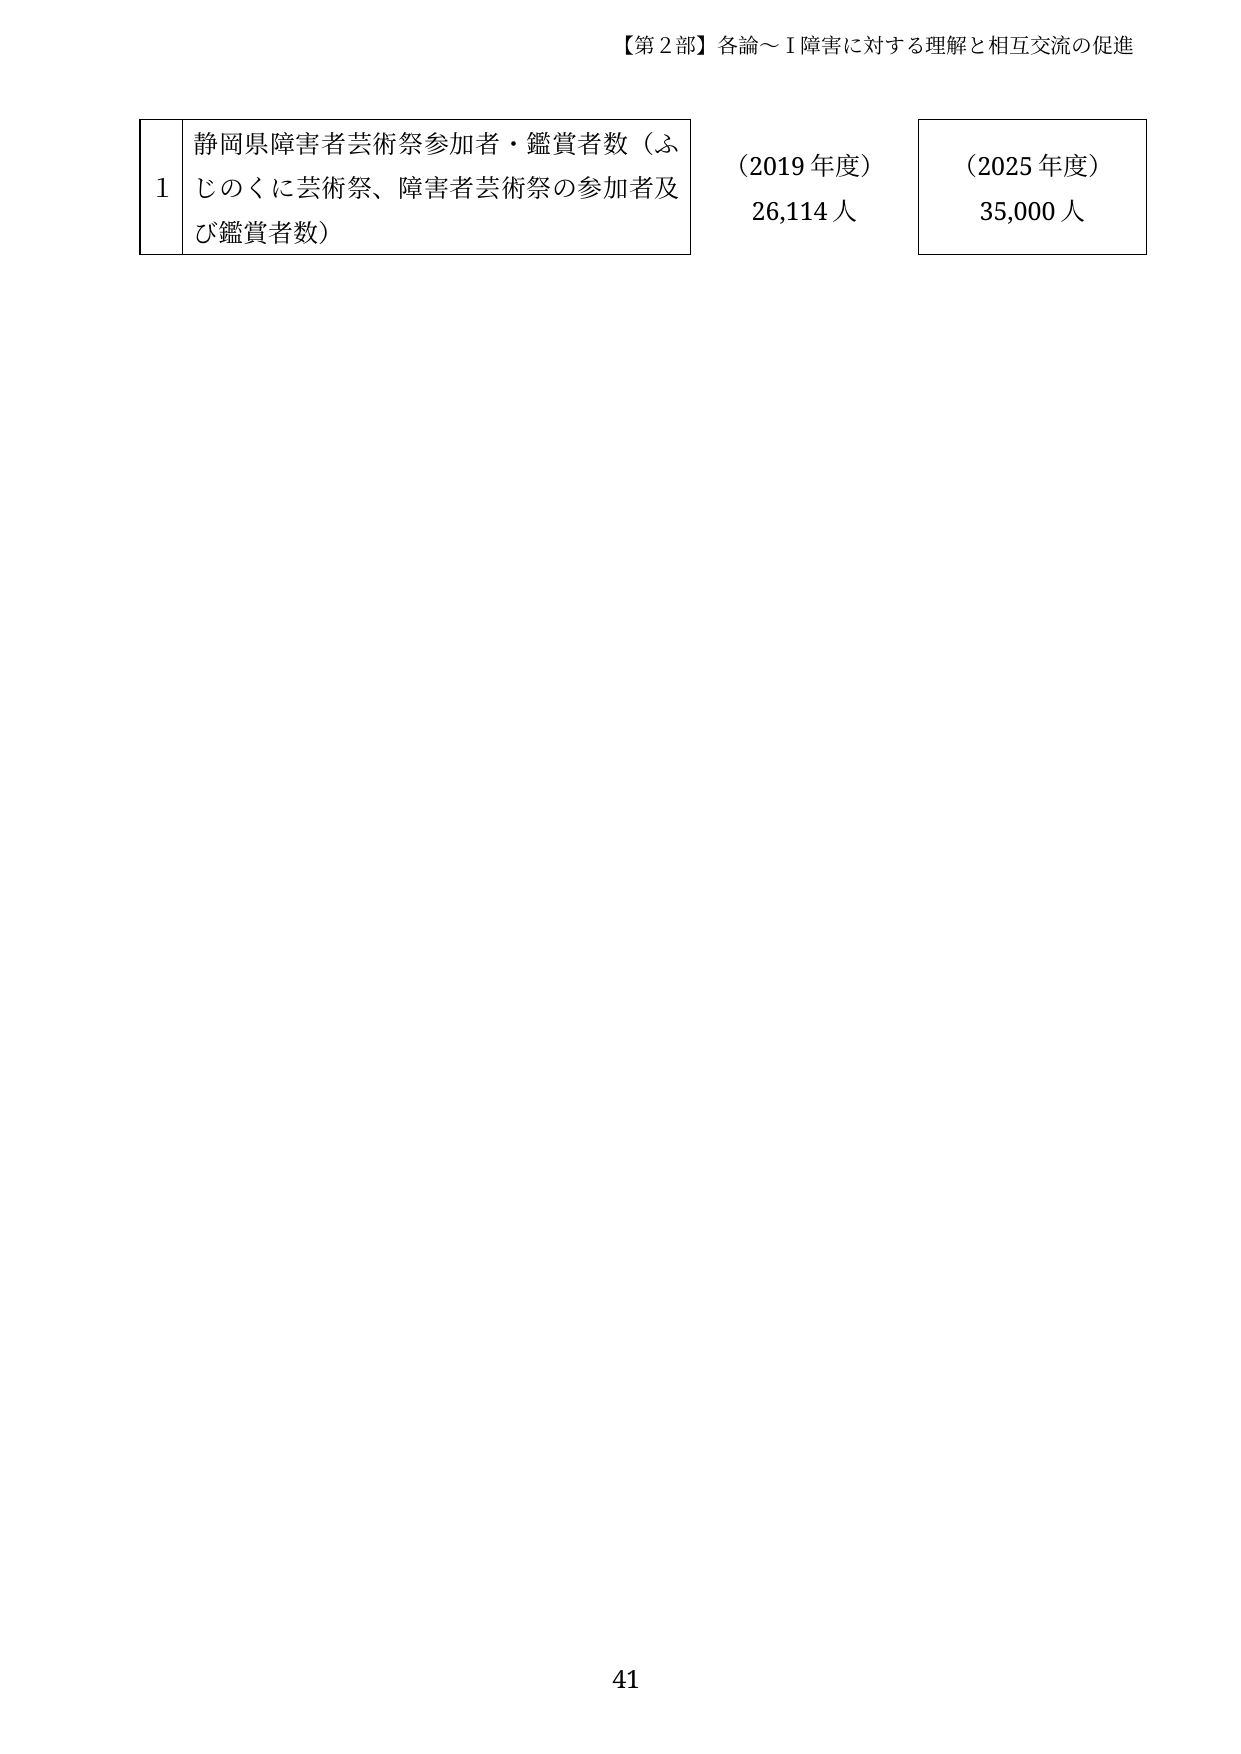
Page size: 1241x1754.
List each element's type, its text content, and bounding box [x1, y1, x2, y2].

table_cell 静岡県障害者芸術祭参加者・鑑賞者数（ふじのくに芸術祭、障害者芸術祭の参加者及び鑑賞者数） [183, 120, 690, 254]
table_cell （2025年度） 35,000人 [919, 120, 1146, 254]
table_cell １ [141, 120, 182, 254]
table_cell （2019年度） 26,114人 [691, 119, 918, 254]
